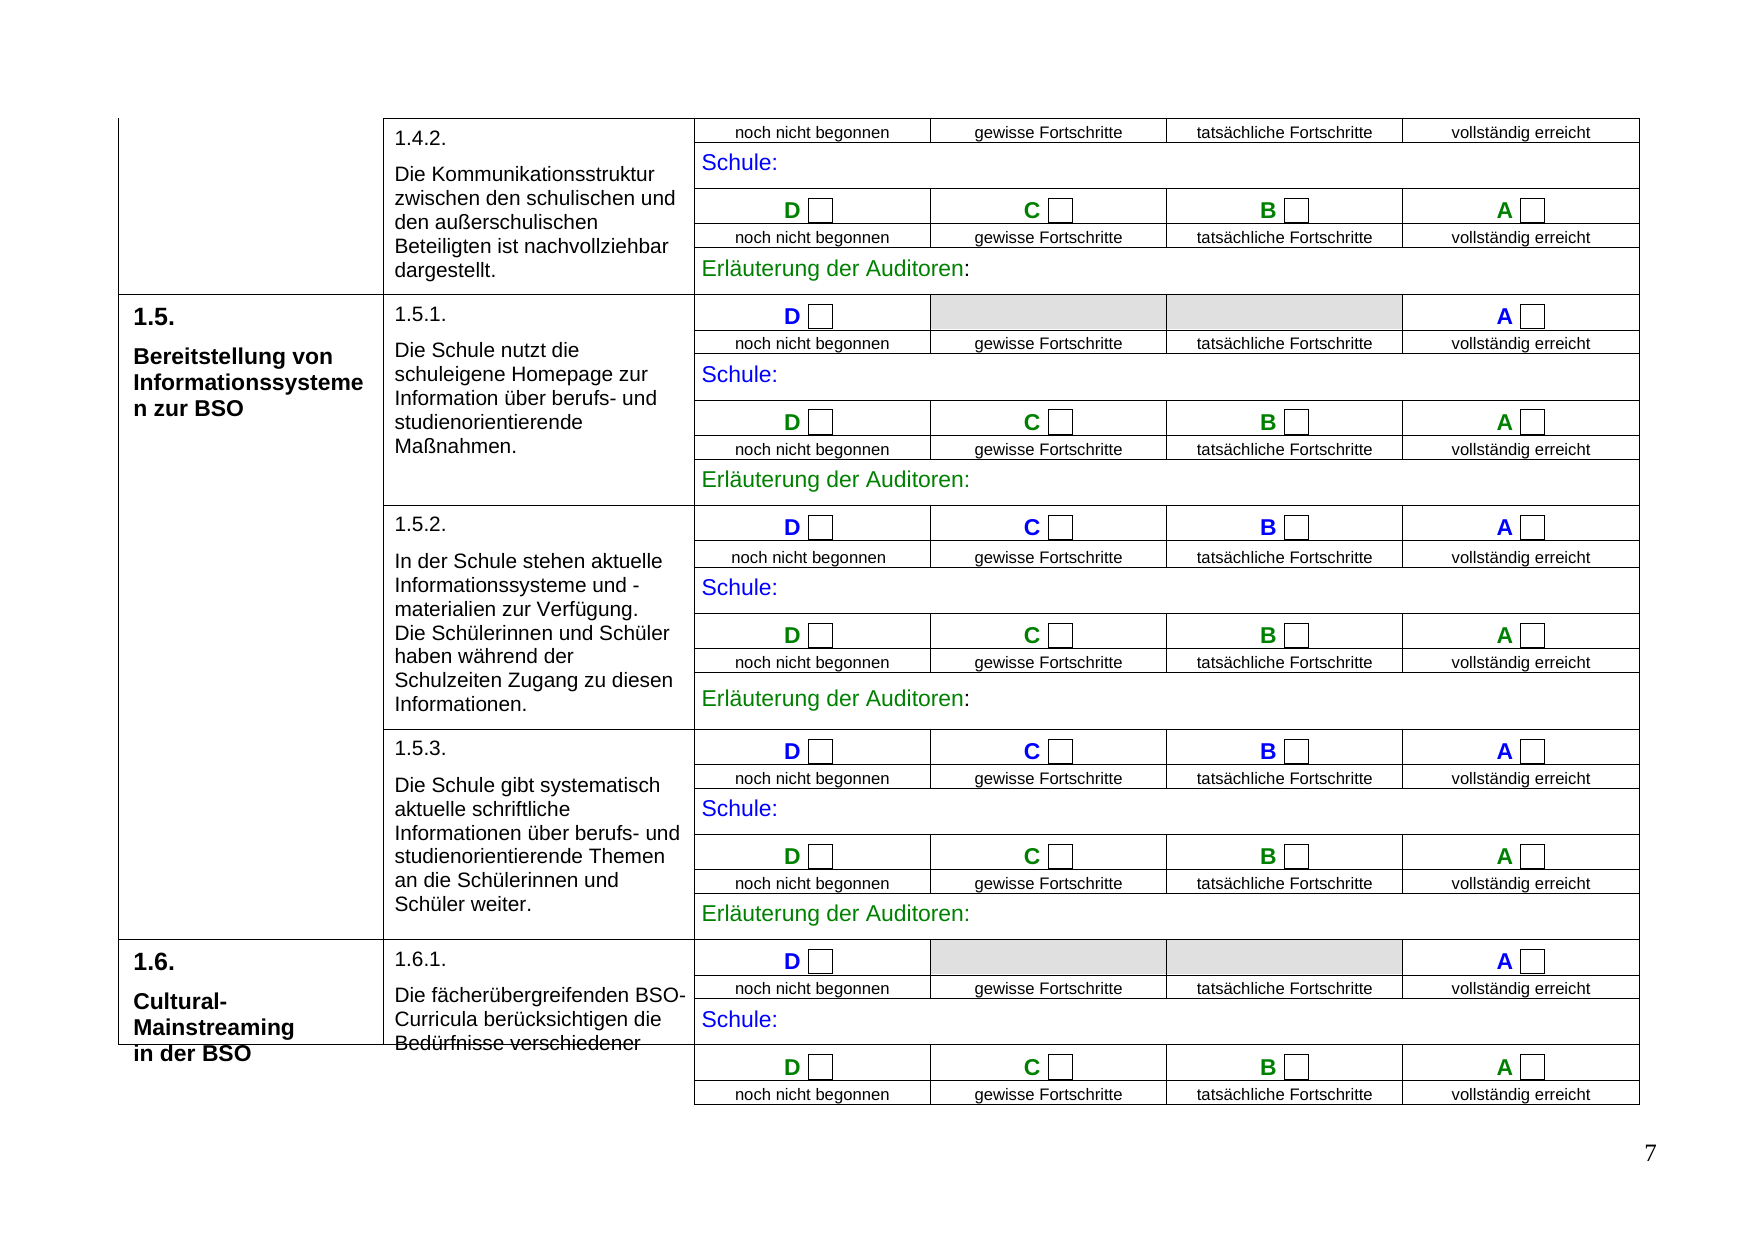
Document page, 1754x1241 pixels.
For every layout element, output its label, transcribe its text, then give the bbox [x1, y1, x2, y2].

table_cell gewisse Fortschritte [931, 436, 1166, 459]
table_cell vollständig erreicht [1403, 436, 1639, 459]
table_cell gewisse Fortschritte [931, 541, 1166, 567]
table_cell gewisse Fortschritte [931, 1081, 1166, 1103]
table_cell C [931, 614, 1166, 648]
table_cell D [695, 614, 930, 648]
table_cell gewisse Fortschritte [931, 649, 1166, 672]
table_cell In der Schule stehen aktuelle Informationssysteme und -materialien zur Verfügung. Die Schülerinnen und Schüler haben während der Schulzeiten Zugang zu diesen Informationen. [384, 506, 694, 729]
table_cell noch nicht begonnen [695, 224, 930, 247]
table_cell noch nicht begonnen [695, 541, 930, 567]
table_cell gewisse Fortschritte [931, 224, 1166, 247]
table_cell vollständig erreicht [1403, 870, 1639, 893]
table_cell Die fächerübergreifenden BSO-Curricula berücksichtigen die Bedürfnisse verschiedener Zielgruppen (z.B. Gender, Migration/ Kultur, Lerneinschränkungen, Behinderungen). [384, 940, 694, 1044]
table_cell noch nicht begonnen [695, 119, 930, 142]
table_cell tatsächliche Fortschritte [1167, 870, 1402, 893]
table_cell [384, 119, 694, 294]
table_cell A [1403, 730, 1639, 764]
table_cell tatsächliche Fortschritte [1167, 331, 1402, 353]
table_cell [1167, 940, 1402, 974]
table_cell Schule: [695, 568, 1639, 613]
table_cell gewisse Fortschritte [931, 119, 1166, 142]
table_cell tatsächliche Fortschritte [1167, 976, 1402, 998]
table_cell Schule: [695, 789, 1639, 834]
table_cell Schule: [695, 999, 1639, 1044]
table_cell B [1167, 835, 1402, 869]
table_cell noch nicht begonnen [695, 1081, 930, 1103]
table_cell vollständig erreicht [1403, 976, 1639, 998]
table_cell D [695, 730, 930, 764]
table_cell noch nicht begonnen [695, 870, 930, 893]
table_cell A [1403, 614, 1639, 648]
table_cell B [1167, 401, 1402, 435]
table_cell C [931, 730, 1166, 764]
table_cell tatsächliche Fortschritte [1167, 1081, 1402, 1103]
table_cell [931, 295, 1166, 329]
table_cell A [1403, 940, 1639, 974]
table_cell vollständig erreicht [1403, 224, 1639, 247]
table_cell D [695, 295, 930, 329]
table_cell noch nicht begonnen [695, 436, 930, 459]
table_cell A [1403, 295, 1639, 329]
table_cell D [695, 189, 930, 223]
table_cell gewisse Fortschritte [931, 331, 1166, 353]
table_cell vollständig erreicht [1403, 331, 1639, 353]
table_cell D [695, 401, 930, 435]
table_cell A [1403, 189, 1639, 223]
table_cell C [931, 835, 1166, 869]
table_cell vollständig erreicht [1403, 119, 1639, 142]
table_cell Schule: [695, 354, 1639, 399]
table_cell A [1403, 835, 1639, 869]
table_cell B [1167, 1045, 1402, 1080]
table_cell C [931, 506, 1166, 540]
table_cell Die Schule nutzt die schuleigene Homepage zur Information über berufs- und studienorientierende Maßnahmen. [384, 295, 694, 505]
table_cell Schule: [695, 143, 1639, 188]
table_cell D [695, 835, 930, 869]
table_cell Die Schule gibt systematisch aktuelle schriftliche Informationen über berufs- und studienorientierende Themen an die Schülerinnen und Schüler weiter. [384, 730, 694, 939]
table_cell noch nicht begonnen [695, 976, 930, 998]
table_cell gewisse Fortschritte [931, 765, 1166, 788]
table_cell gewisse Fortschritte [931, 976, 1166, 998]
table_cell vollständig erreicht [1403, 649, 1639, 672]
table_cell B [1167, 506, 1402, 540]
table_cell tatsächliche Fortschritte [1167, 224, 1402, 247]
table_cell B [1167, 730, 1402, 764]
table_cell [1167, 295, 1402, 329]
table_cell noch nicht begonnen [695, 765, 930, 788]
table_cell vollständig erreicht [1403, 1081, 1639, 1103]
table_cell Bereitstellung von Informationssystemen zur BSO [119, 295, 383, 939]
table_cell C [931, 401, 1166, 435]
table_cell B [1167, 614, 1402, 648]
table_cell Erläuterung der Auditoren: [695, 894, 1639, 939]
table_cell B [1167, 189, 1402, 223]
table_cell tatsächliche Fortschritte [1167, 541, 1402, 567]
table_cell gewisse Fortschritte [931, 870, 1166, 893]
table_cell C [931, 189, 1166, 223]
table_cell noch nicht begonnen [695, 649, 930, 672]
table_cell vollständig erreicht [1403, 541, 1639, 567]
table_cell tatsächliche Fortschritte [1167, 649, 1402, 672]
table_cell Erläuterung der Auditoren: [695, 460, 1639, 505]
table_cell D [695, 1045, 930, 1080]
table_cell noch nicht begonnen [695, 331, 930, 353]
table_cell D [695, 506, 930, 540]
table_cell A [1403, 401, 1639, 435]
table_cell Erläuterung der Auditoren: [695, 248, 1639, 294]
table_cell C [931, 1045, 1166, 1080]
table_cell vollständig erreicht [1403, 765, 1639, 788]
table_cell A [1403, 506, 1639, 540]
table_cell D [695, 940, 930, 974]
table_cell tatsächliche Fortschritte [1167, 765, 1402, 788]
table_cell A [1403, 1045, 1639, 1080]
table_cell [931, 940, 1166, 974]
table_cell tatsächliche Fortschritte [1167, 436, 1402, 459]
table_cell Cultural-Mainstreaming in der BSO [119, 940, 383, 1044]
table_cell tatsächliche Fortschritte [1167, 119, 1402, 142]
table_cell Erläuterung der Auditoren: [695, 673, 1639, 729]
